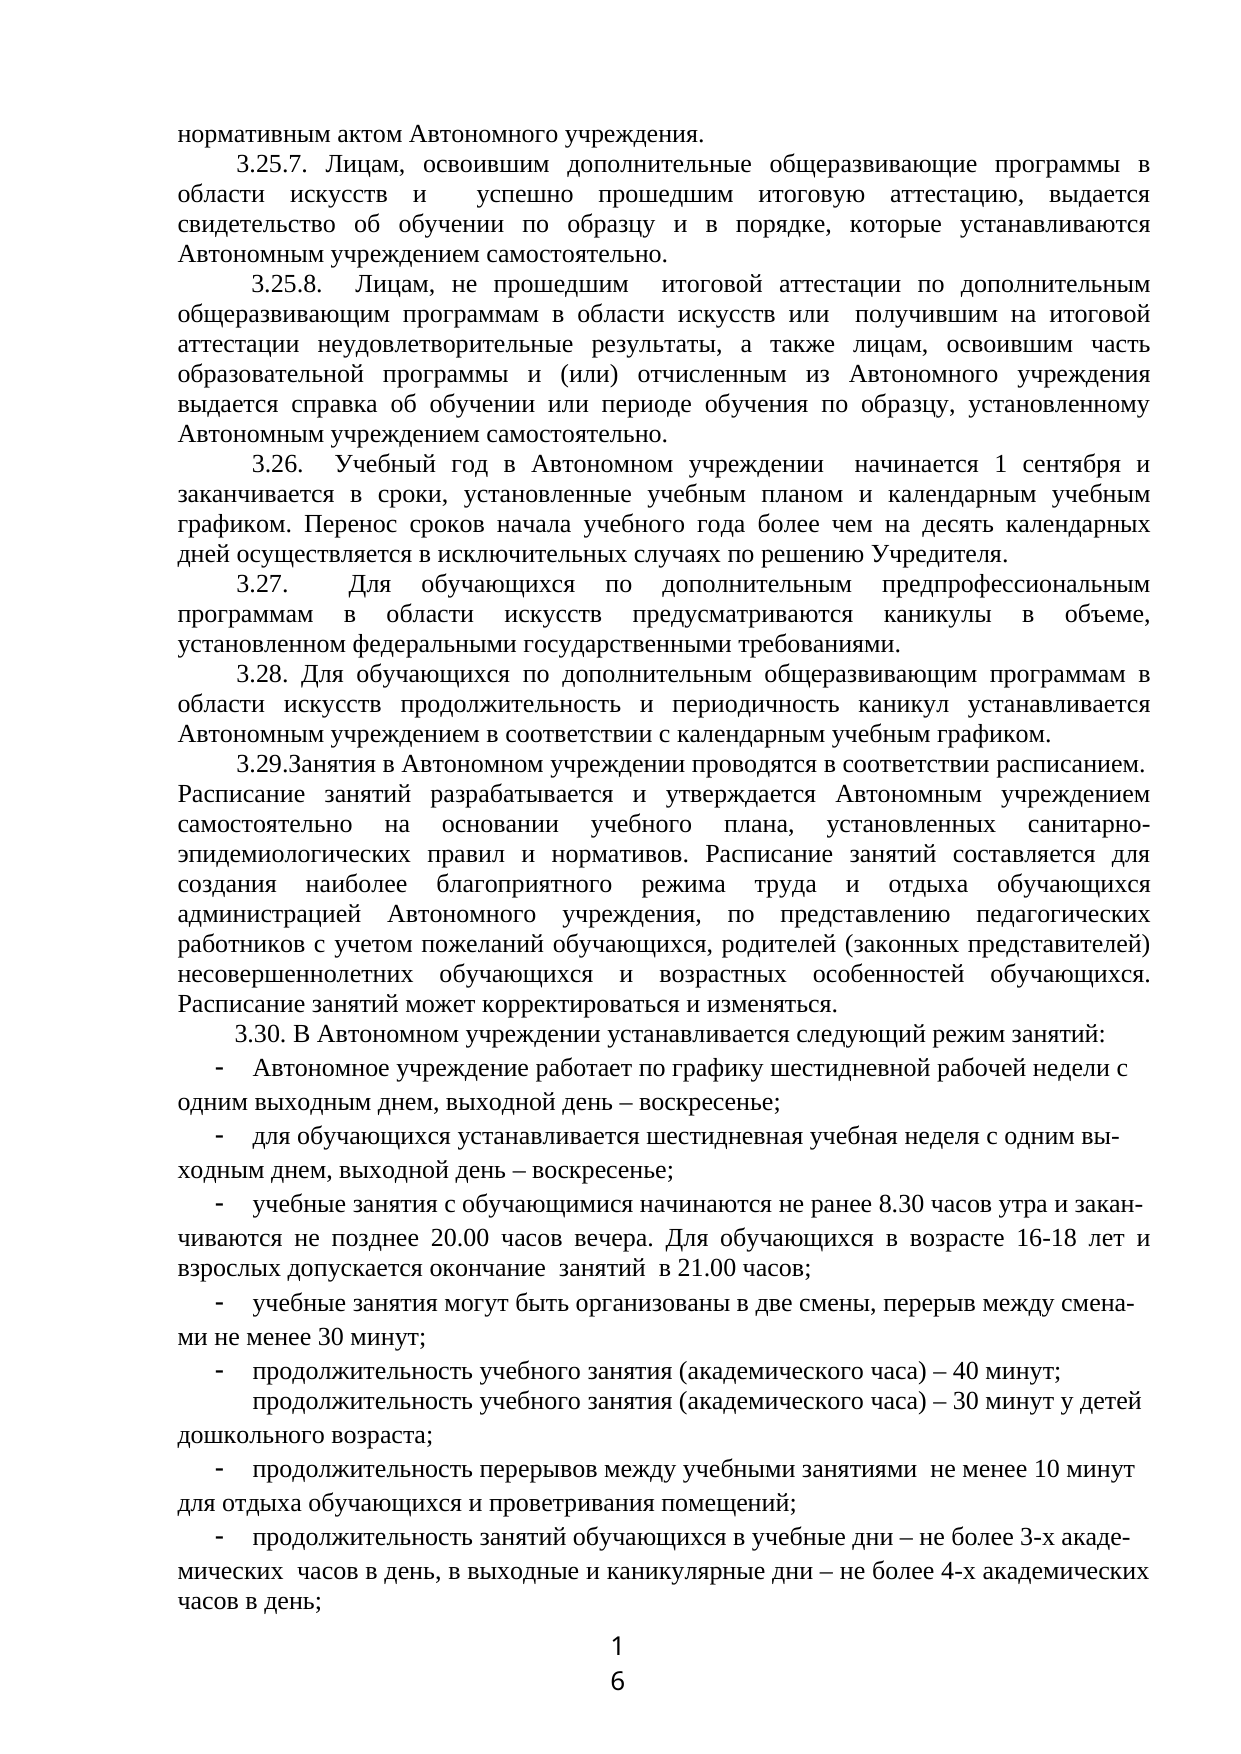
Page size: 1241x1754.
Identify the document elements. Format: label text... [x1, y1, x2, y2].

list учебные занятия с обучающимися начинаются не ранее 8.30 часов утра и закан- [215, 1188, 1152, 1218]
text 3.26. Учебный год в Автономном учреждении начинается 1 сентября и заканчивается в сроки, установленные учебным планом и календарным учебным графиком. Перенос сроков начала учебного года более чем на десять календарных дней осуществляется в исключительных случаях по решению Учредителя. [177, 448, 1152, 568]
text 3.30. В Автономном учреждении устанавливается следующий режим занятий: [177, 1018, 1152, 1048]
text мических часов в день, в выходные и каникулярные дни – не более 4-х академических часов в день; [177, 1555, 1152, 1615]
text 3.29.Занятия в Автономном учреждении проводятся в соответствии расписанием. [177, 748, 1152, 778]
list продолжительность перерывов между учебными занятиями не менее 10 минут [215, 1453, 1152, 1483]
text 3.27. Для обучающихся по дополнительным предпрофессиональным программам в области искусств предусматриваются каникулы в объеме, установленном федеральными государственными требованиями. [177, 568, 1152, 658]
list продолжительность занятий обучающихся в учебные дни – не более 3-х акаде- [215, 1521, 1152, 1551]
text 3.25.8. Лицам, не прошедшим итоговой аттестации по дополнительным общеразвивающим программам в области искусств или получившим на итоговой аттестации неудовлетворительные результаты, а также лицам, освоившим часть образовательной программы и (или) отчисленным из Автономного учреждения выдается справка об обучении или периоде обучения по образцу, установленному Автономным учреждением самостоятельно. [177, 268, 1152, 448]
list продолжительность учебного занятия (академического часа) – 40 минут; [215, 1355, 1152, 1385]
text дошкольного возраста; [177, 1419, 1152, 1449]
text одним выходным днем, выходной день – воскресенье; [177, 1086, 1152, 1116]
list учебные занятия могут быть организованы в две смены, перерыв между смена- [215, 1287, 1152, 1317]
text Расписание занятий разрабатывается и утверждается Автономным учреждением самостоятельно на основании учебного плана, установленных санитарно-эпидемиологических правил и нормативов. Расписание занятий составляется для создания наиболее благоприятного режима труда и отдыха обучающихся администрацией Автономного учреждения, по представлению педагогических работников с учетом пожеланий обучающихся, родителей (законных представителей) несовершеннолетних обучающихся и возрастных особенностей обучающихся. Расписание занятий может корректироваться и изменяться. [177, 778, 1152, 1018]
text ходным днем, выходной день – воскресенье; [177, 1154, 1152, 1184]
list Автономное учреждение работает по графику шестидневной рабочей недели с [215, 1052, 1152, 1082]
text ми не менее 30 минут; [177, 1321, 1152, 1351]
list продолжительность учебного занятия (академического часа) – 30 минут у детей [252, 1385, 1152, 1415]
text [177, 118, 1152, 148]
text 3.28. Для обучающихся по дополнительным общеразвивающим программам в области искусств продолжительность и периодичность каникул устанавливается Автономным учреждением в соответствии с календарным учебным графиком. [177, 658, 1152, 748]
text 3.25.7. Лицам, освоившим дополнительные общеразвивающие программы в области искусств и успешно прошедшим итоговую аттестацию, выдается свидетельство об обучении по образцу и в порядке, которые устанавливаются Автономным учреждением самостоятельно. [177, 148, 1152, 268]
list для обучающихся устанавливается шестидневная учебная неделя с одним вы- [215, 1120, 1152, 1150]
text для отдыха обучающихся и проветривания помещений; [177, 1487, 1152, 1517]
text чиваются не позднее 20.00 часов вечера. Для обучающихся в возрасте 16-18 лет и взрослых допускается окончание занятий в 21.00 часов; [177, 1222, 1152, 1282]
